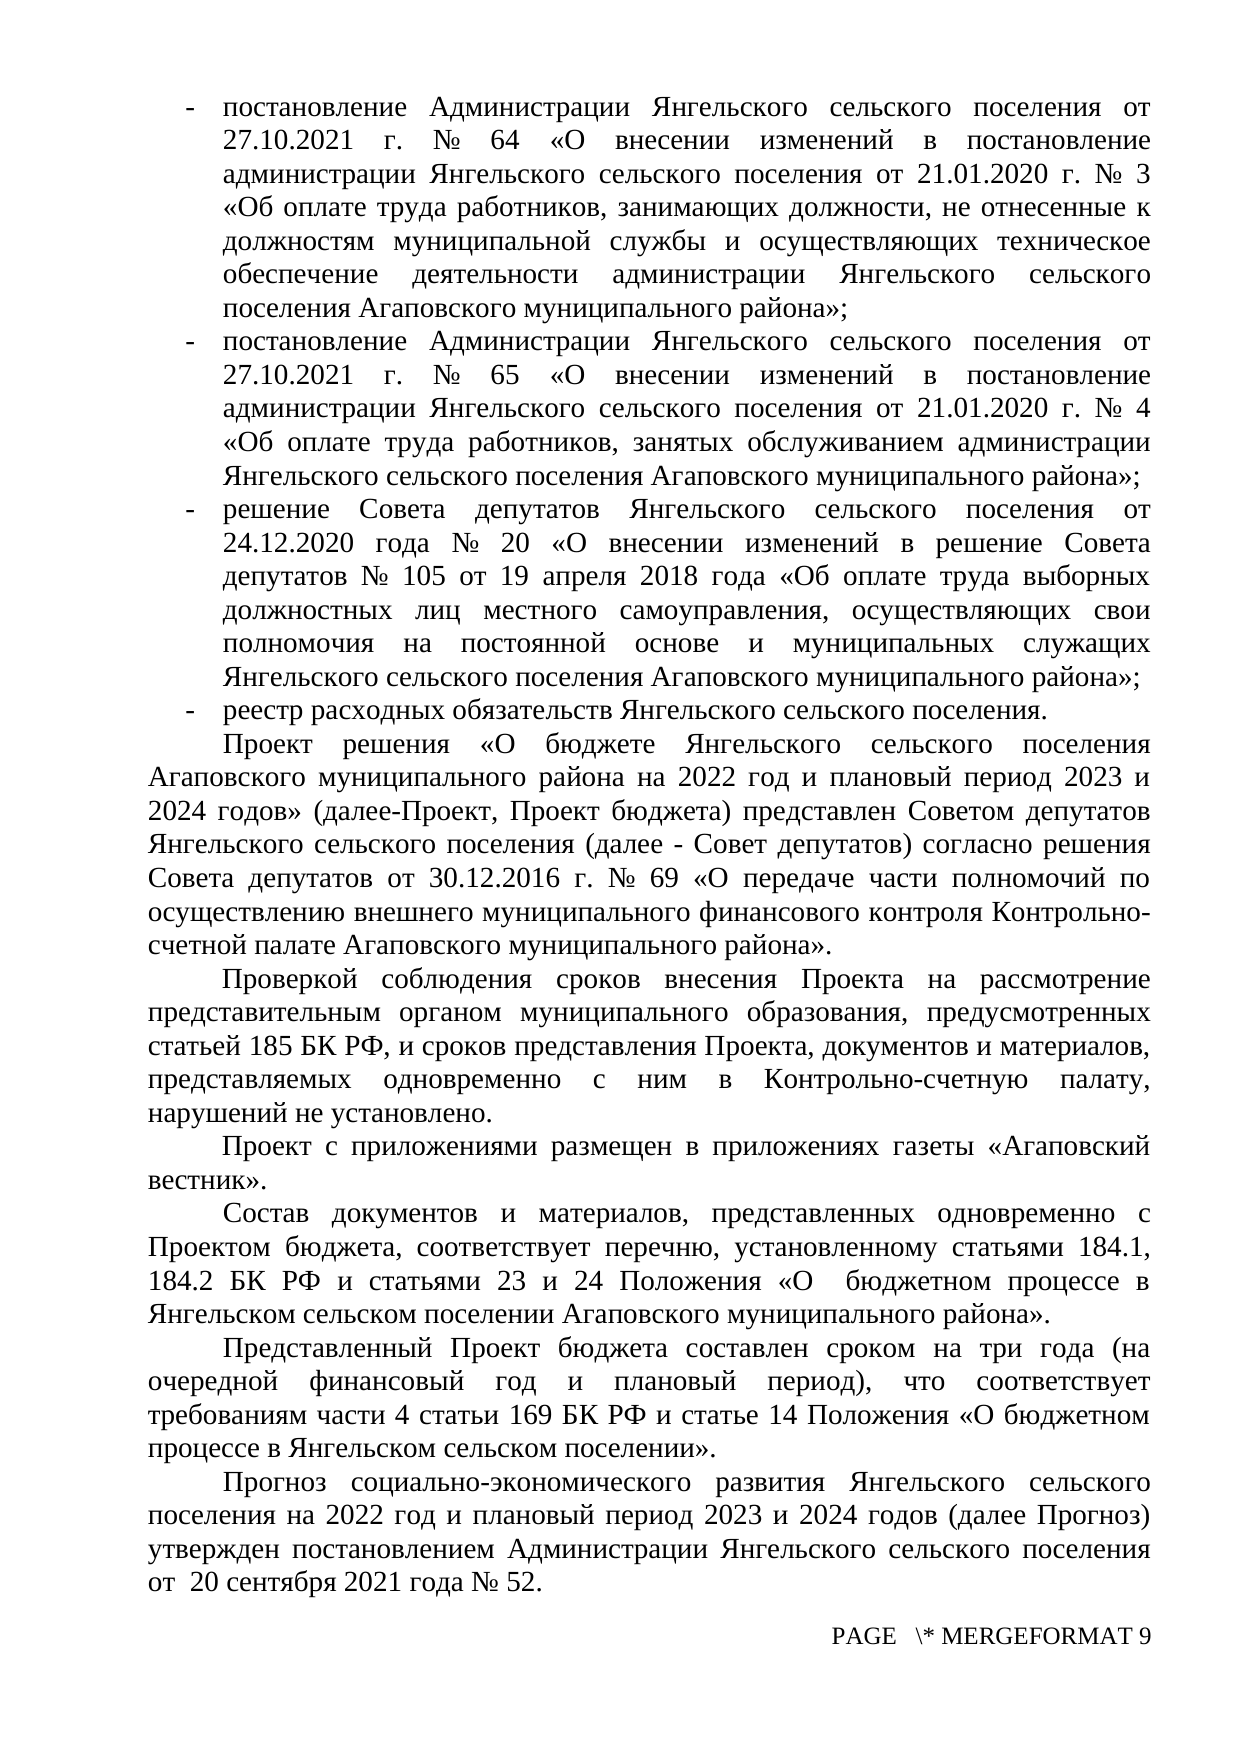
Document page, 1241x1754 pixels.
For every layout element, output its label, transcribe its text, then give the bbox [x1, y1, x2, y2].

list реестр расходных обязательств Янгельского сельского поселения. [185, 692, 1152, 726]
text Проект с приложениями размещен в приложениях газеты «Агаповский вестник». [148, 1128, 1152, 1196]
text Прогноз социально-экономического развития Янгельского сельского поселения на 2022 год и плановый период 2023 и 2024 годов (далее Прогноз) утвержден постановлением Администрации Янгельского сельского поселения от 20 сентября 2021 года № 52. [148, 1464, 1152, 1598]
list решение Совета депутатов Янгельского сельского поселения от 24.12.2020 года № 20 «О внесении изменений в решение Совета депутатов № 105 от 19 апреля 2018 года «Об оплате труда выборных должностных лиц местного самоуправления, осуществляющих свои полномочия на постоянной основе и муниципальных служащих Янгельского сельского поселения Агаповского муниципального района»; [185, 491, 1152, 692]
text Проверкой соблюдения сроков внесения Проекта на рассмотрение представительным органом муниципального образования, предусмотренных статьей 185 БК РФ, и сроков представления Проекта, документов и материалов, представляемых одновременно с ним в Контрольно-счетную палату, нарушений не установлено. [148, 961, 1152, 1128]
text Проект решения «О бюджете Янгельского сельского поселения Агаповского муниципального района на 2022 год и плановый период 2023 и 2024 годов» (далее-Проект, Проект бюджета) представлен Советом депутатов Янгельского сельского поселения (далее - Совет депутатов) согласно решения Совета депутатов от 30.12.2016 г. № 69 «О передаче части полномочий по осуществлению внешнего муниципального финансового контроля Контрольно-счетной палате Агаповского муниципального района». [148, 726, 1152, 961]
list постановление Администрации Янгельского сельского поселения от 27.10.2021 г. № 65 «О внесении изменений в постановление администрации Янгельского сельского поселения от 21.01.2020 г. № 4 «Об оплате труда работников, занятых обслуживанием администрации Янгельского сельского поселения Агаповского муниципального района»; [185, 323, 1152, 491]
text Представленный Проект бюджета составлен сроком на три года (на очередной финансовый год и плановый период), что соответствует требованиям части 4 статьи 169 БК РФ и статье 14 Положения «О бюджетном процессе в Янгельском сельском поселении». [148, 1330, 1152, 1464]
text Состав документов и материалов, представленных одновременно с Проектом бюджета, соответствует перечню, установленному статьями 184.1, 184.2 БК РФ и статьями 23 и 24 Положения «О бюджетном процессе в Янгельском сельском поселении Агаповского муниципального района». [148, 1196, 1152, 1330]
list постановление Администрации Янгельского сельского поселения от 27.10.2021 г. № 64 «О внесении изменений в постановление администрации Янгельского сельского поселения от 21.01.2020 г. № 3 «Об оплате труда работников, занимающих должности, не отнесенные к должностям муниципальной службы и осуществляющих техническое обеспечение деятельности администрации Янгельского сельского поселения Агаповского муниципального района»; [185, 89, 1152, 323]
